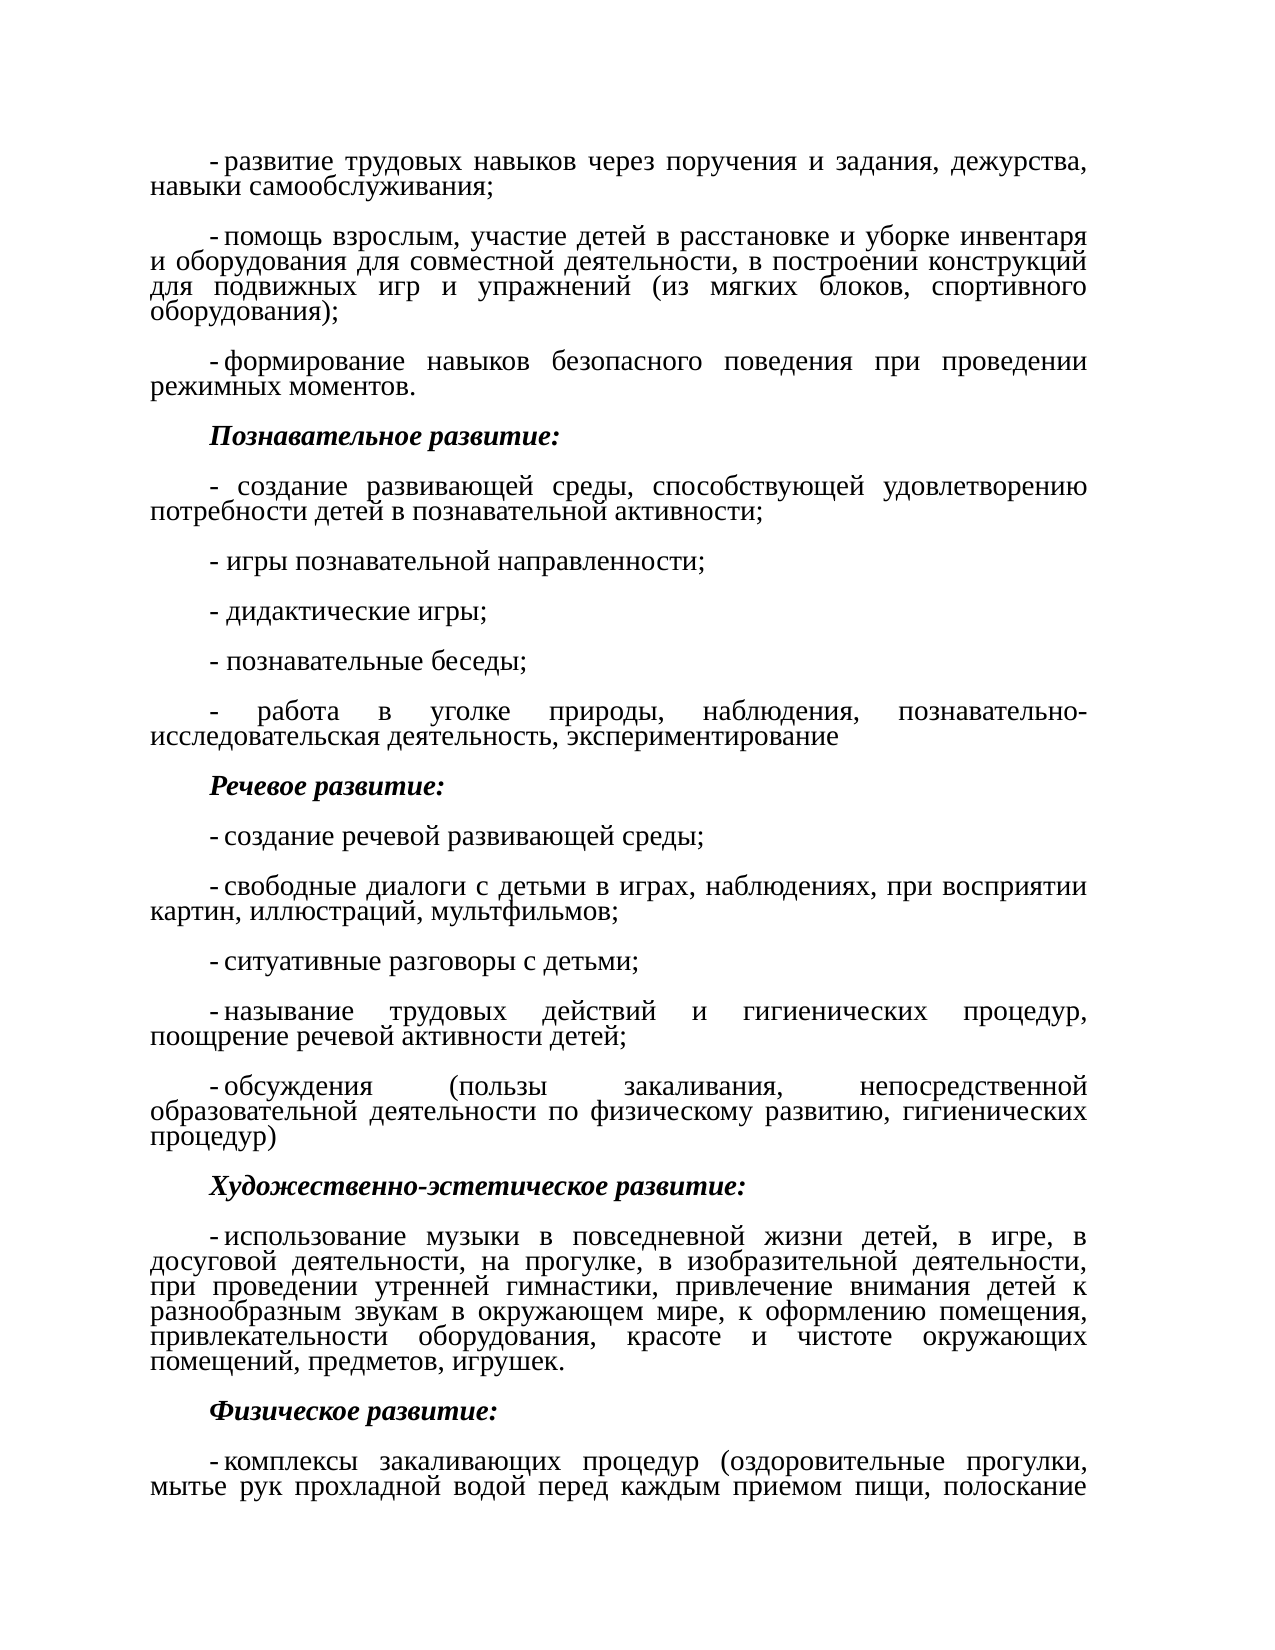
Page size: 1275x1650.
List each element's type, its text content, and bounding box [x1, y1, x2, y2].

text - познавательные беседы; [150, 650, 1088, 675]
text - ситуативные разговоры с детьми; [150, 950, 1088, 975]
text - дидактические игры; [150, 600, 1088, 625]
text - обсуждения (пользы закаливания, непосредственной образовательной деятельности по физическому развитию, гигиенических процедур) [150, 1075, 1088, 1150]
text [150, 1450, 1088, 1500]
text - помощь взрослым, участие детей в расстановке и уборке инвентаря и оборудования для совместной деятельности, в построении конструкций для подвижных игр и упражнений (из мягких блоков, спортивного оборудования); [150, 225, 1088, 325]
text - игры познавательной направленности; [150, 550, 1088, 575]
text - работа в уголке природы, наблюдения, познавательно-исследовательская деятельность, экспериментирование [150, 700, 1088, 750]
text - формирование навыков безопасного поведения при проведении режимных моментов. [150, 350, 1088, 400]
text - свободные диалоги с детьми в играх, наблюдениях, при восприятии картин, иллюстраций, мультфильмов; [150, 875, 1088, 925]
text Речевое развитие: [150, 775, 1088, 800]
text Физическое развитие: [150, 1400, 1088, 1425]
text - называние трудовых действий и гигиенических процедур, поощрение речевой активности детей; [150, 1000, 1088, 1050]
text - развитие трудовых навыков через поручения и задания, дежурства, навыки самообслуживания; [150, 150, 1088, 200]
text Познавательное развитие: [150, 425, 1088, 450]
text - создание речевой развивающей среды; [150, 825, 1088, 850]
text - использование музыки в повседневной жизни детей, в игре, в досуговой деятельности, на прогулке, в изобразительной деятельности, при проведении утренней гимнастики, привлечение внимания детей к разнообразным звукам в окружающем мире, к оформлению помещения, привлекательности оборудования, красоте и чистоте окружающих помещений, предметов, игрушек. [150, 1225, 1088, 1375]
text Художественно-эстетическое развитие: [150, 1175, 1088, 1200]
text - создание развивающей среды, способствующей удовлетворению потребности детей в познавательной активности; [150, 475, 1088, 525]
